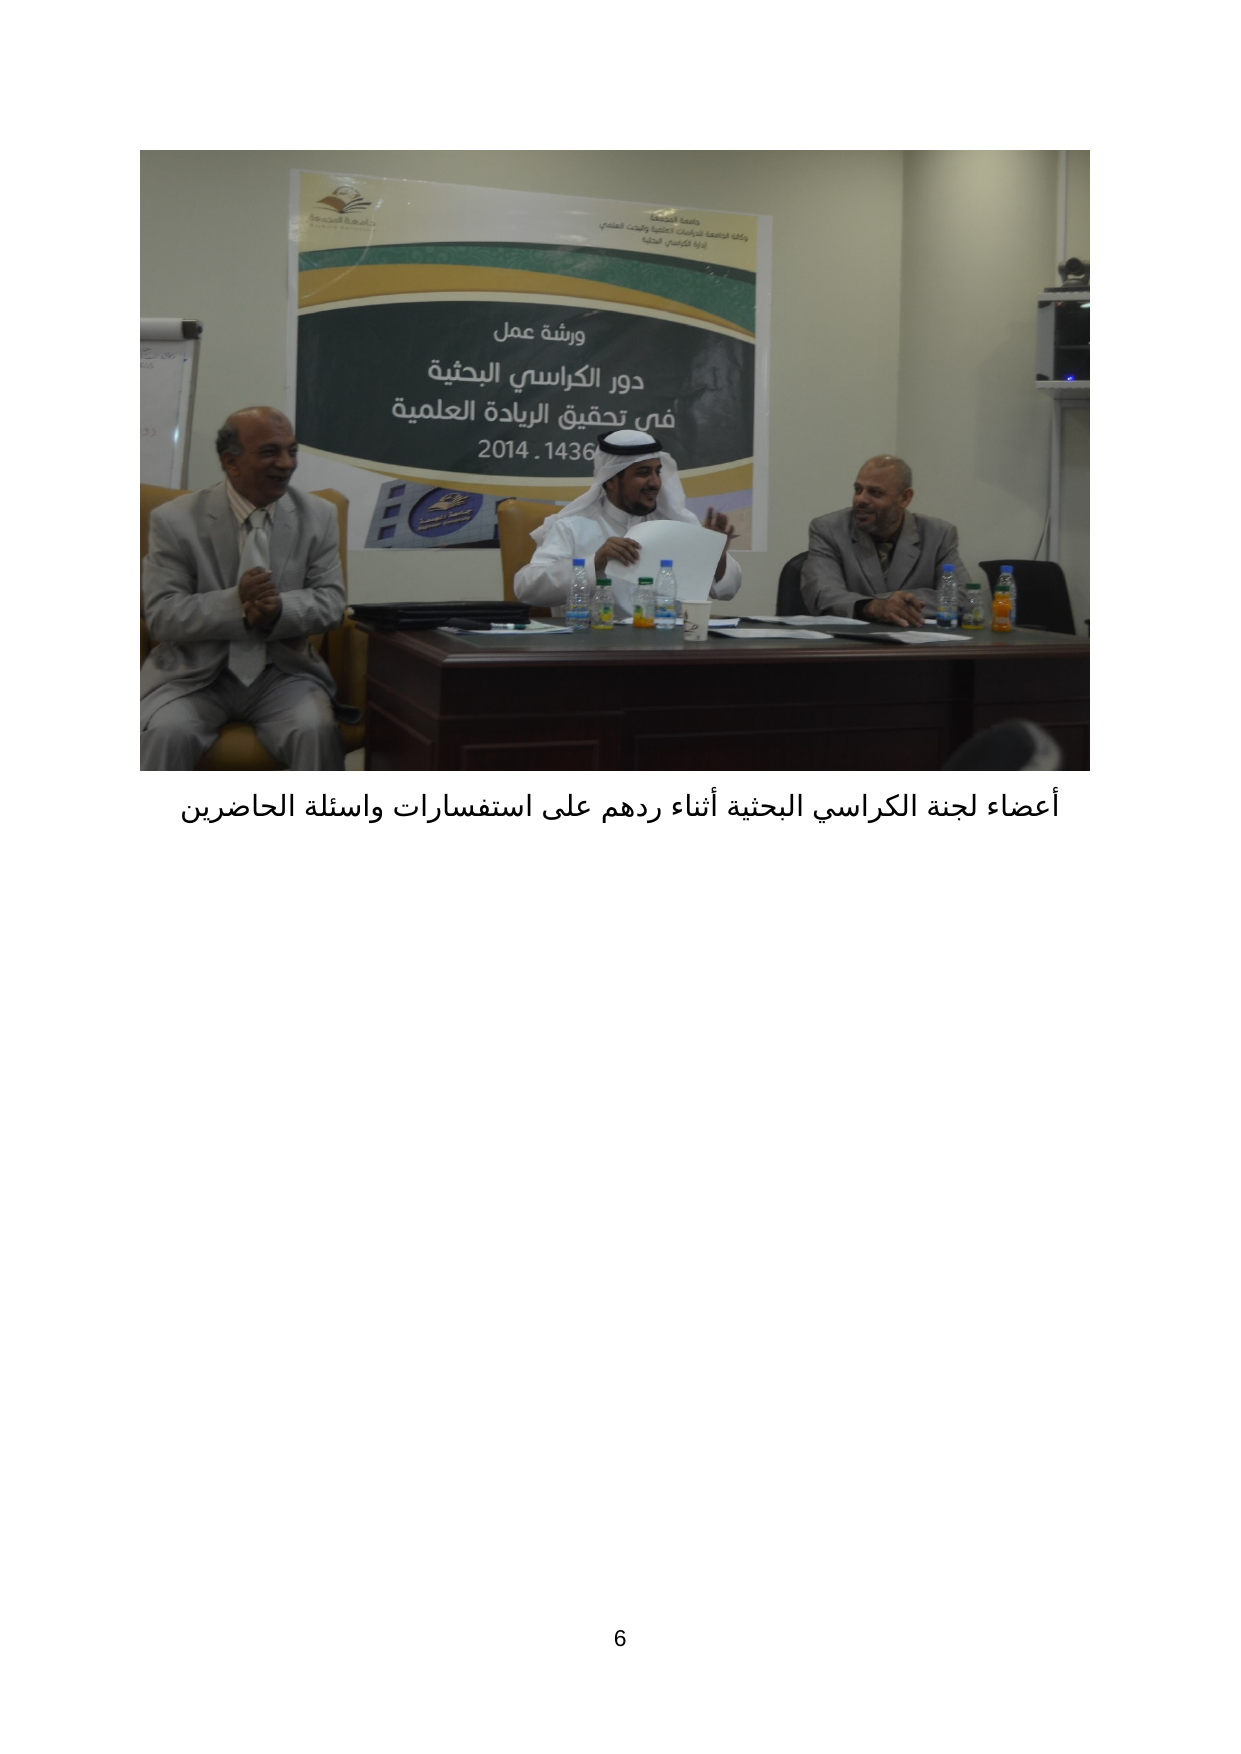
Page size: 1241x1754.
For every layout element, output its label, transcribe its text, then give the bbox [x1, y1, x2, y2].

picture [140, 150, 1090, 771]
text أعضاء لجنة الكراسي البحثية أثناء ردهم على استفسارات واسئلة الحاضرين [150, 789, 1090, 823]
